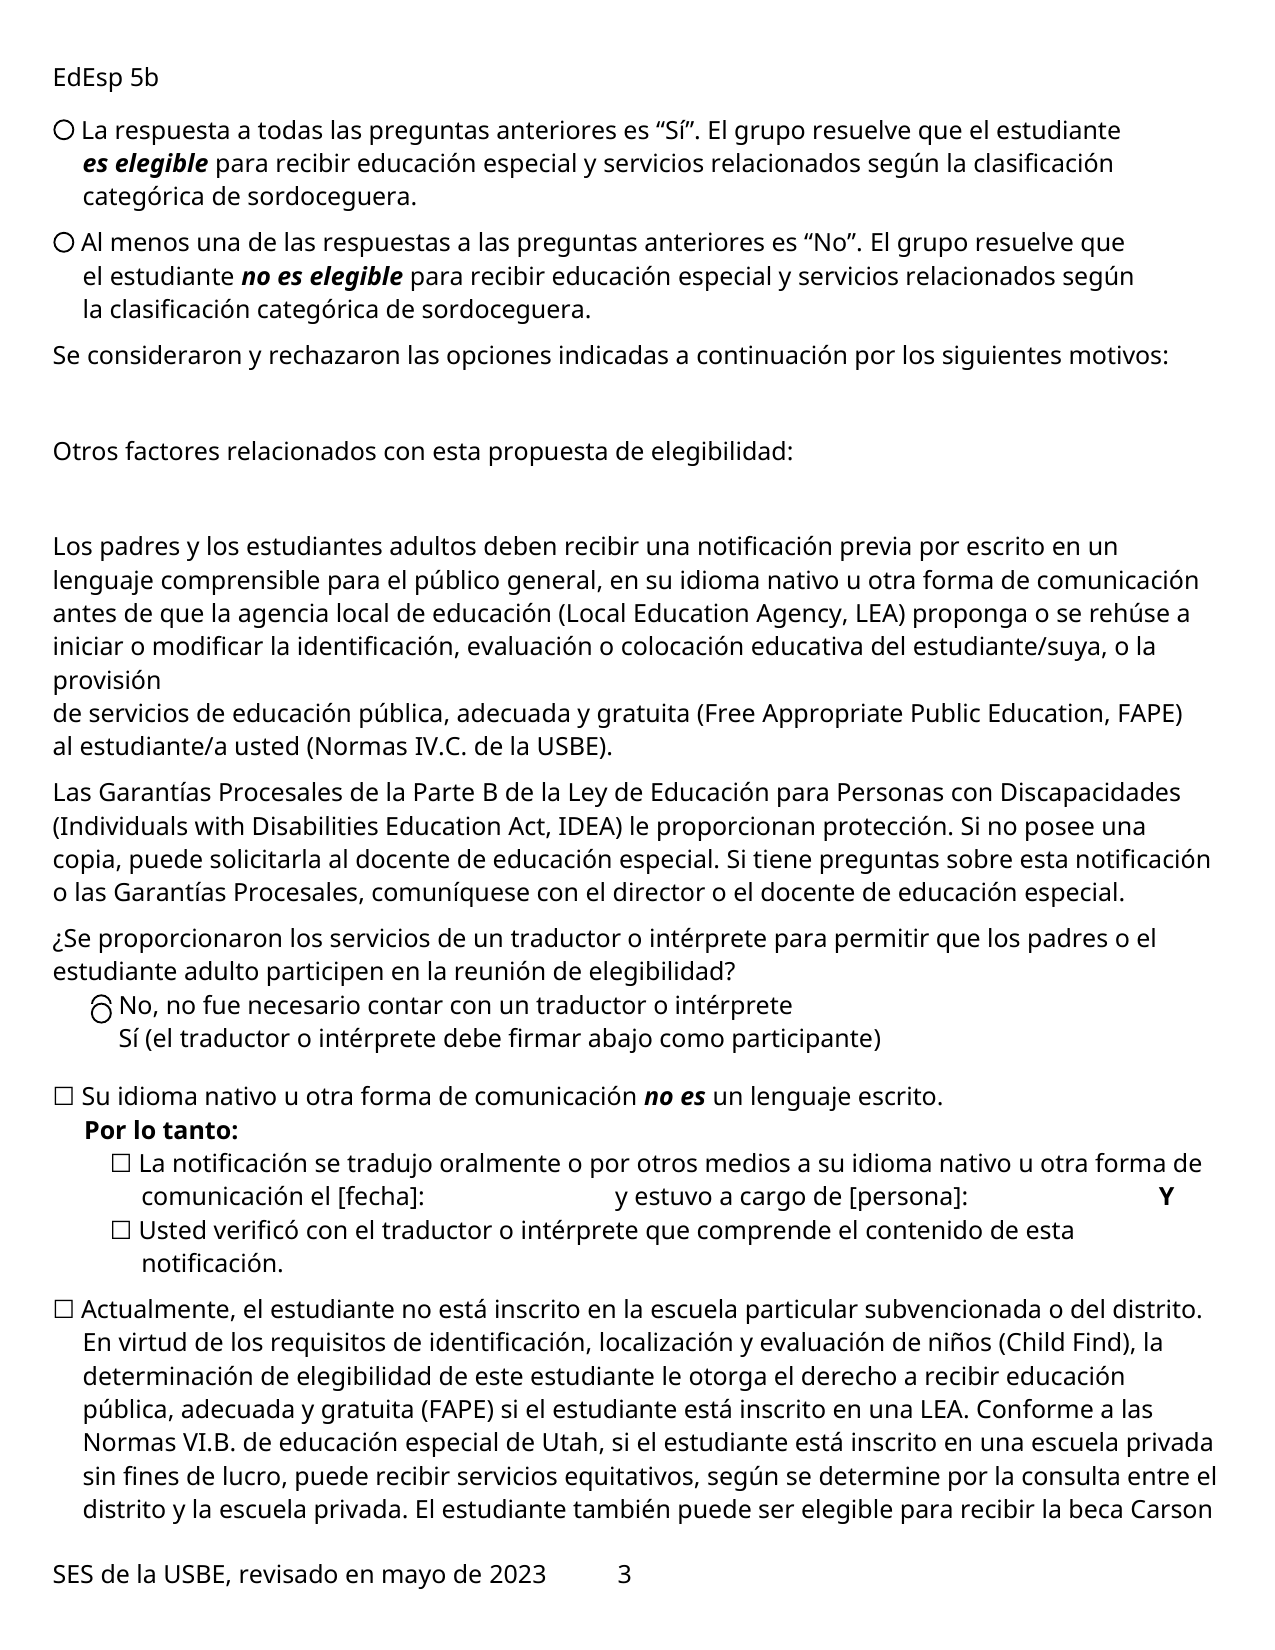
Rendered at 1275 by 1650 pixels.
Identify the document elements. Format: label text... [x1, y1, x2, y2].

text Usted verificó con el traductor o intérprete que comprende el contenido de esta notificación. [109, 1212, 1222, 1279]
text Sí (el traductor o intérprete debe firmar abajo como participante) [90, 1021, 1222, 1054]
text Por lo tanto: [84, 1112, 1222, 1146]
text Las Garantías Procesales de la Parte B de la Ley de Educación para Personas con Discapacidades (Individuals with Disabilities Education Act, IDEA) le proporcionan protección. Si no posee una copia, puede solicitarla al docente de educación especial. Si tiene preguntas sobre esta notificación o las Garantías Procesales, comuníquese con el director o el docente de educación especial. [52, 775, 1222, 908]
text Se consideraron y rechazaron las opciones indicadas a continuación por los siguientes motivos: [52, 337, 1222, 371]
text La respuesta a todas las preguntas anteriores es “Sí”. El grupo resuelve que el estudiante es elegible para recibir educación especial y servicios relacionados según la clasificación categórica de sordoceguera. [52, 112, 1222, 212]
text No, no fue necesario contar con un traductor o intérprete [90, 987, 1222, 1021]
text Los padres y los estudiantes adultos deben recibir una notificación previa por escrito en un lenguaje comprensible para el público general, en su idioma nativo u otra forma de comunicación antes de que la agencia local de educación (Local Education Agency, LEA) proponga o se rehúse a iniciar o modificar la identificación, evaluación o colocación educativa del estudiante/suya, o la provisión de servicios de educación pública, adecuada y gratuita (Free Appropriate Public Education, FAPE) al estudiante/a usted (Normas IV.C. de la USBE). [52, 529, 1222, 762]
text ¿Se proporcionaron los servicios de un traductor o intérprete para permitir que los padres o el estudiante adulto participen en la reunión de elegibilidad? [52, 921, 1222, 987]
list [52, 1292, 1222, 1525]
text Su idioma nativo u otra forma de comunicación no es un lenguaje escrito. [52, 1079, 1222, 1112]
text La notificación se tradujo oralmente o por otros medios a su idioma nativo u otra forma de comunicación el [fecha]: y estuvo a cargo de [persona]: Y [109, 1146, 1222, 1212]
text Al menos una de las respuestas a las preguntas anteriores es “No”. El grupo resuelve que el estudiante no es elegible para recibir educación especial y servicios relacionados según la clasificación categórica de sordoceguera. [52, 225, 1222, 325]
text Otros factores relacionados con esta propuesta de elegibilidad: [52, 433, 1222, 467]
